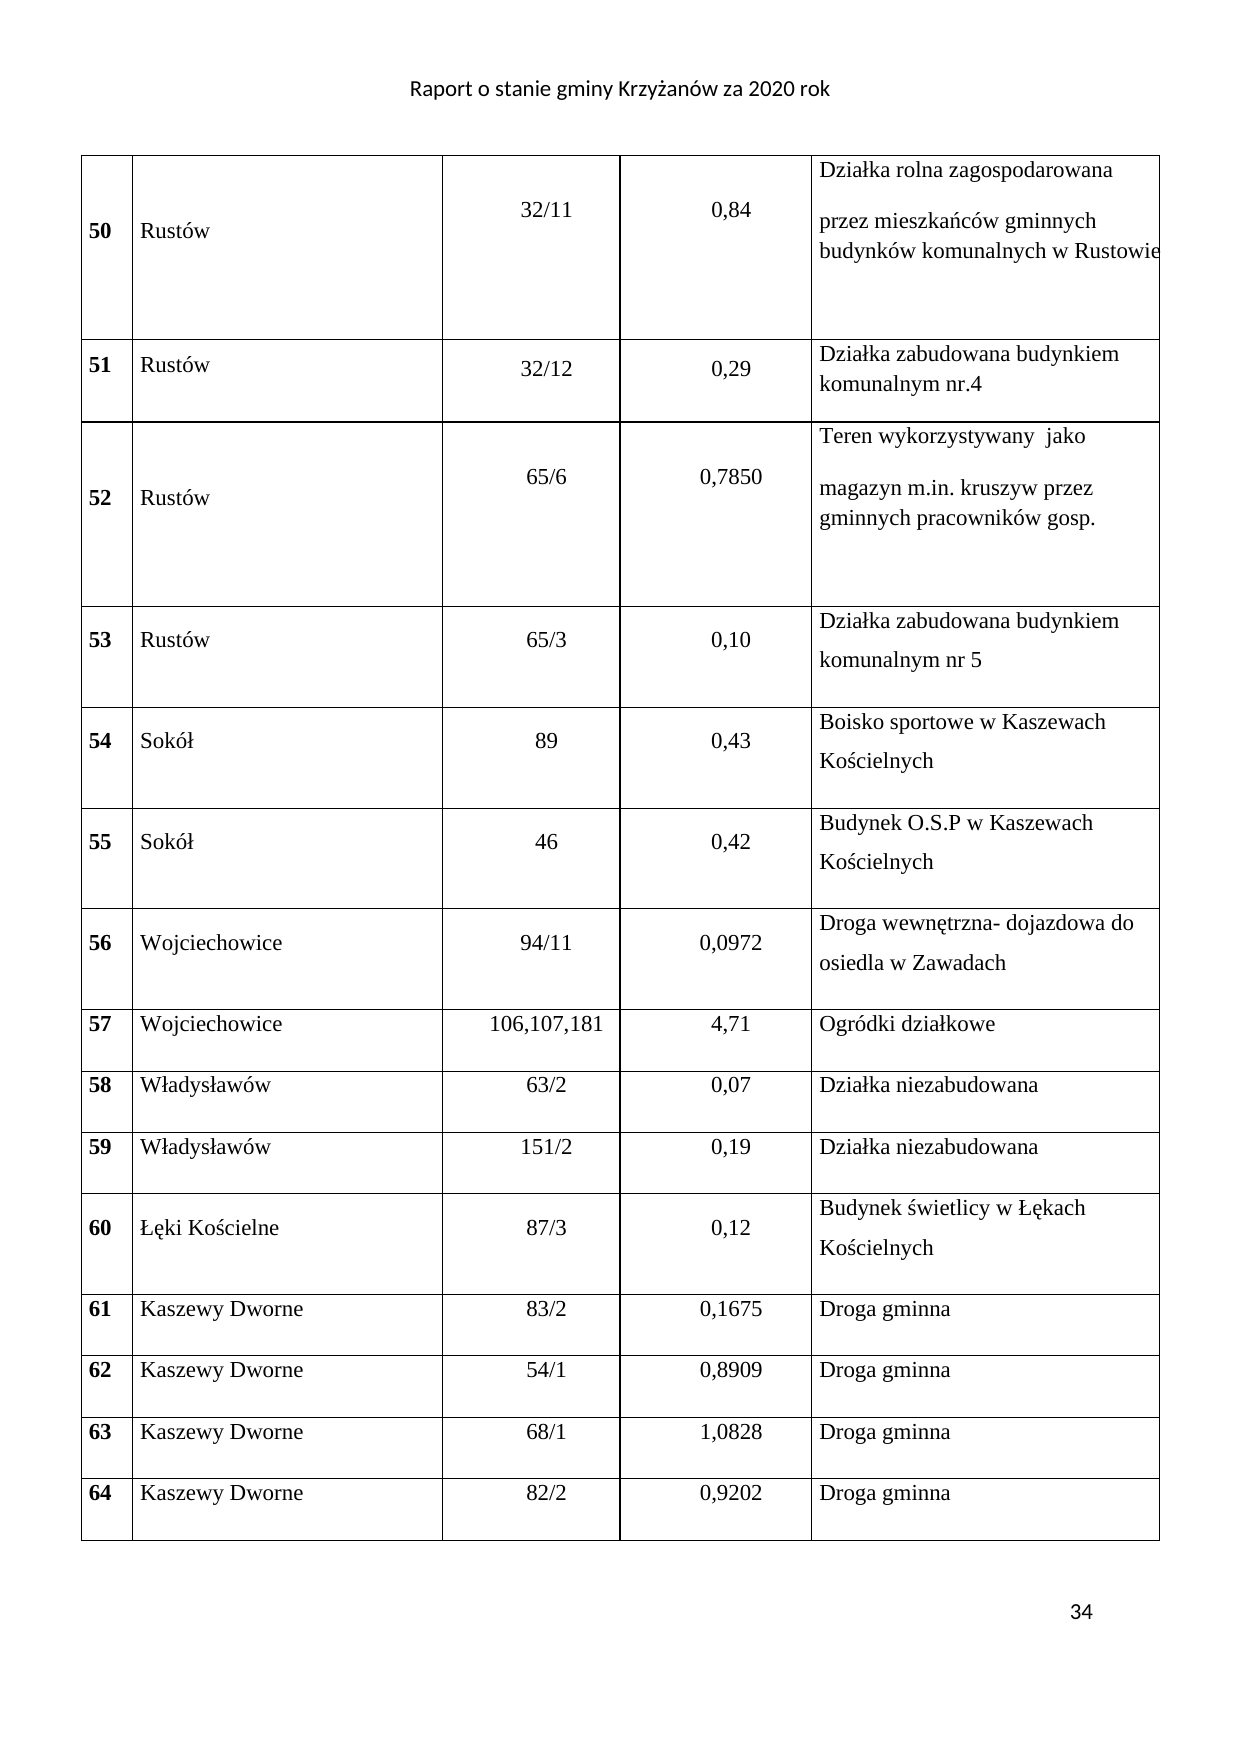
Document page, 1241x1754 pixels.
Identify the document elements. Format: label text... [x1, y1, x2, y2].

table_cell Sokół [133, 809, 442, 908]
table_cell 54/1 [443, 1356, 619, 1417]
table_cell 0,7850 [621, 423, 811, 606]
table_cell 50 [82, 156, 132, 339]
table_cell Kaszewy Dworne [133, 1418, 442, 1478]
table_cell Droga gminna [812, 1418, 1159, 1478]
table_cell 52 [82, 423, 132, 606]
table_cell Działka rolna zagospodarowana przez mieszkańców gminnych budynków komunalnych w Rustowie [812, 156, 1159, 339]
table_cell 68/1 [443, 1418, 619, 1478]
table_cell Wojciechowice [133, 909, 442, 1009]
table_cell 55 [82, 809, 132, 908]
table_cell Władysławów [133, 1133, 442, 1193]
table_cell 46 [443, 809, 619, 908]
table_cell Działka niezabudowana [812, 1072, 1159, 1132]
table_cell Działka niezabudowana [812, 1133, 1159, 1193]
table_cell Kaszewy Dworne [133, 1356, 442, 1417]
table_cell 82/2 [443, 1479, 619, 1539]
table_cell Kaszewy Dworne [133, 1479, 442, 1539]
table_cell 83/2 [443, 1295, 619, 1355]
table_cell 65/3 [443, 607, 619, 707]
table_cell Kaszewy Dworne [133, 1295, 442, 1355]
table_cell 53 [82, 607, 132, 707]
table_cell Budynek O.S.P w Kaszewach Kościelnych [812, 809, 1159, 908]
table_cell 51 [82, 340, 132, 421]
table_cell 0,07 [621, 1072, 811, 1132]
table_cell 57 [82, 1010, 132, 1071]
table_cell 89 [443, 708, 619, 807]
table_cell 32/11 [443, 156, 619, 339]
table_cell Rustów [133, 156, 442, 339]
table_cell Rustów [133, 423, 442, 606]
table_cell 94/11 [443, 909, 619, 1009]
table_cell 65/6 [443, 423, 619, 606]
table_cell 63 [82, 1418, 132, 1478]
table_cell 0,1675 [621, 1295, 811, 1355]
table_cell Rustów [133, 607, 442, 707]
table_cell Władysławów [133, 1072, 442, 1132]
table_cell 64 [82, 1479, 132, 1539]
table_cell 59 [82, 1133, 132, 1193]
table_cell 63/2 [443, 1072, 619, 1132]
table_cell Budynek świetlicy w Łękach Kościelnych [812, 1194, 1159, 1294]
table_cell 61 [82, 1295, 132, 1355]
table_cell Droga gminna [812, 1479, 1159, 1539]
table_cell Ogródki działkowe [812, 1010, 1159, 1071]
table_cell Sokół [133, 708, 442, 807]
table_cell 0,12 [621, 1194, 811, 1294]
table_cell 0,29 [621, 340, 811, 421]
table_cell Boisko sportowe w Kaszewach Kościelnych [812, 708, 1159, 807]
table_cell 4,71 [621, 1010, 811, 1071]
table_cell 54 [82, 708, 132, 807]
table_cell Działka zabudowana budynkiem komunalnym nr.4 [812, 340, 1159, 421]
table_cell Teren wykorzystywany jako magazyn m.in. kruszyw przez gminnych pracowników gosp. [812, 423, 1159, 606]
table_cell Wojciechowice [133, 1010, 442, 1071]
table_cell 106,107,181 [443, 1010, 619, 1071]
table_cell 151/2 [443, 1133, 619, 1193]
table_cell Droga wewnętrzna- dojazdowa do osiedla w Zawadach [812, 909, 1159, 1009]
table_cell 0,42 [621, 809, 811, 908]
table_cell Droga gminna [812, 1295, 1159, 1355]
table_cell Działka zabudowana budynkiem komunalnym nr 5 [812, 607, 1159, 707]
table_cell 56 [82, 909, 132, 1009]
table_cell 58 [82, 1072, 132, 1132]
table_cell 0,8909 [621, 1356, 811, 1417]
table_cell 1,0828 [621, 1418, 811, 1478]
table_cell 60 [82, 1194, 132, 1294]
table_cell 0,43 [621, 708, 811, 807]
table_cell 0,9202 [621, 1479, 811, 1539]
table_cell Rustów [133, 340, 442, 421]
table_cell 87/3 [443, 1194, 619, 1294]
table_cell 0,84 [621, 156, 811, 339]
table_cell 0,10 [621, 607, 811, 707]
table_cell Droga gminna [812, 1356, 1159, 1417]
table_cell 0,0972 [621, 909, 811, 1009]
table_cell Łęki Kościelne [133, 1194, 442, 1294]
table_cell 0,19 [621, 1133, 811, 1193]
table_cell 32/12 [443, 340, 619, 421]
table_cell 62 [82, 1356, 132, 1417]
